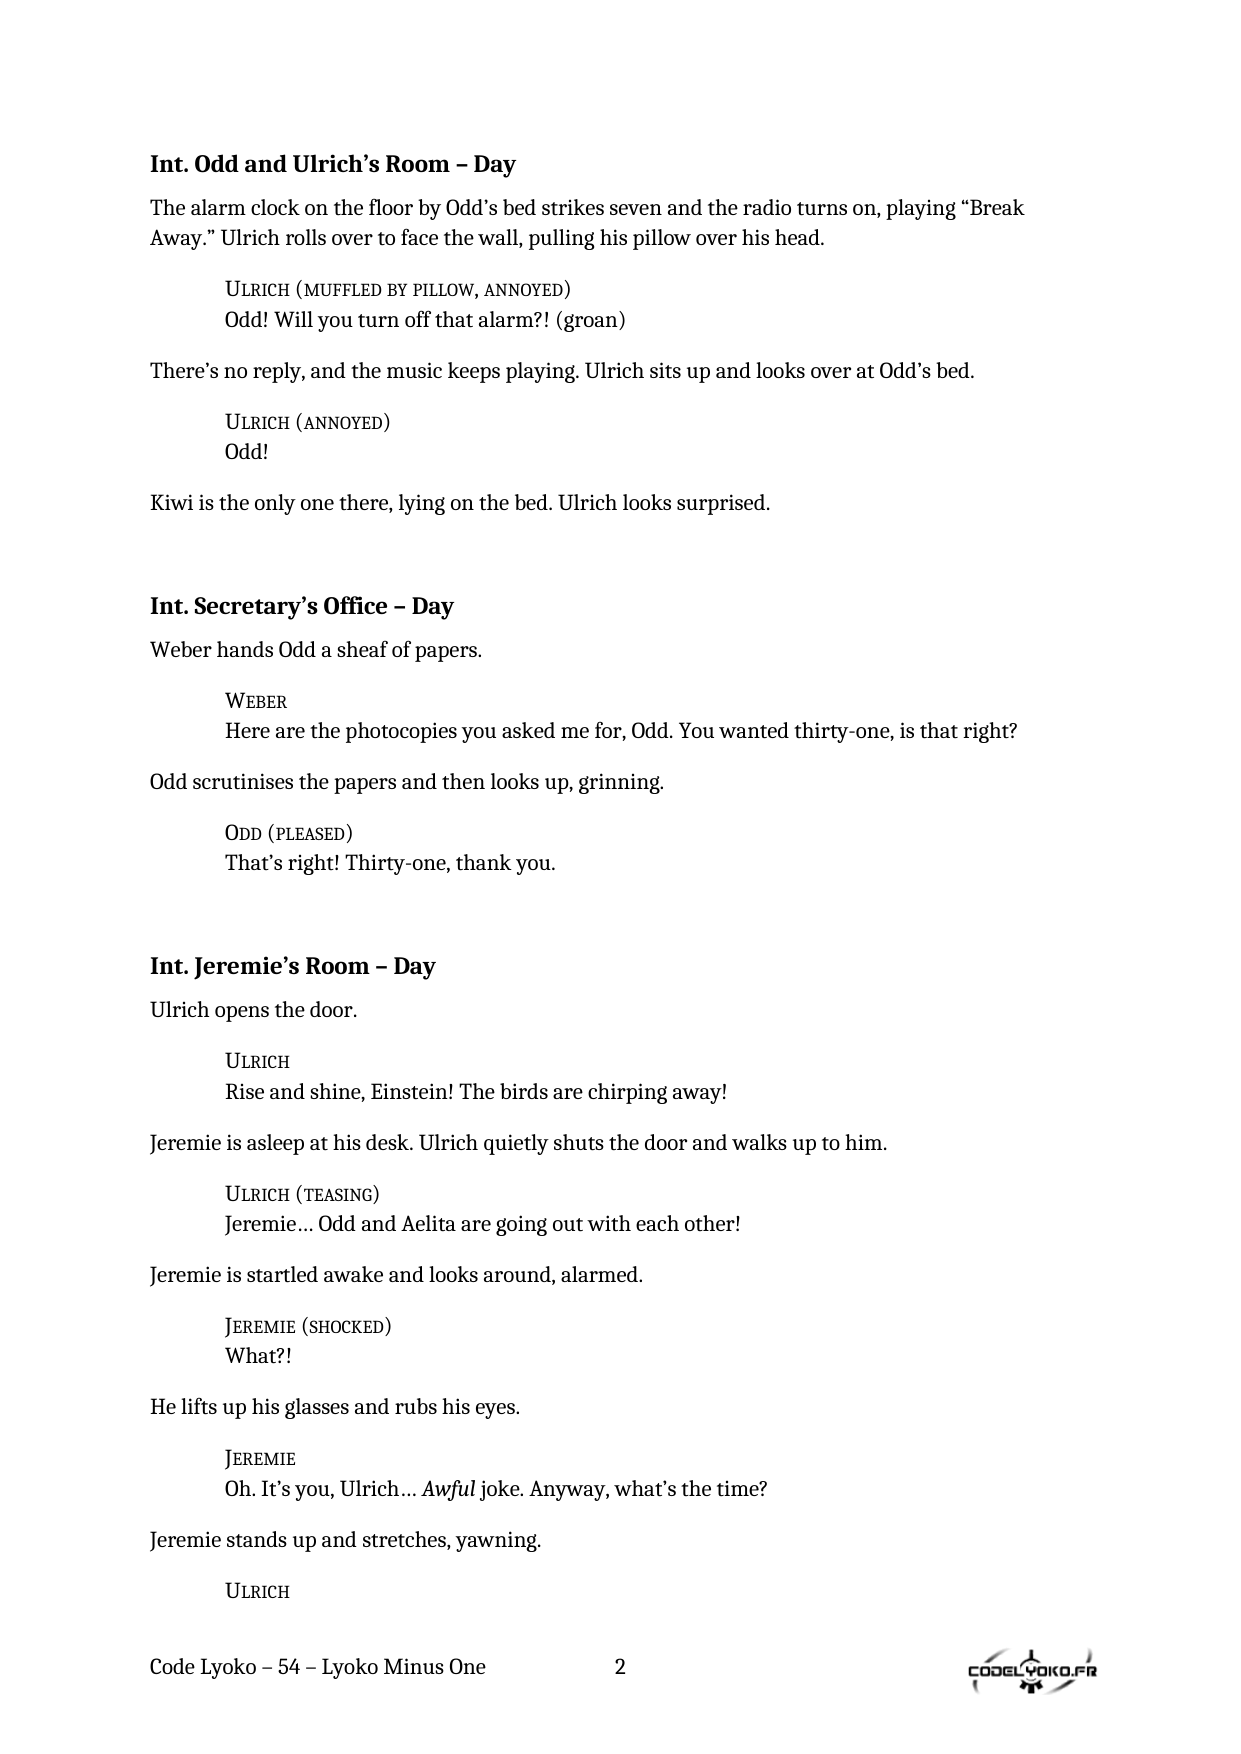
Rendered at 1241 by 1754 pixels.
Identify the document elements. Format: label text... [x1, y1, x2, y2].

text Ulrich opens the door. [150, 997, 1090, 1023]
text Jeremie stands up and stretches, yawning. [150, 1526, 1090, 1553]
text Odd (pleased) [225, 820, 1090, 846]
text Jeremie is asleep at his desk. Ulrich quietly shuts the door and walks up to him. [150, 1129, 1090, 1156]
text Odd! Will you turn off that alarm?! (groan) [225, 306, 1090, 333]
text Odd scrutinises the papers and then looks up, grinning. [150, 769, 1090, 795]
subtitle Int. Secretary’s Office – Day [150, 592, 1090, 621]
text What?! [225, 1343, 1090, 1369]
text The alarm clock on the floor by Odd’s bed strikes seven and the radio turns on, playing “Break Away.” Ulrich rolls over to face the wall, pulling his pillow over his head. [150, 195, 1090, 251]
subtitle Int. Odd and Ulrich’s Room – Day [150, 150, 1090, 179]
text Jeremie [225, 1445, 1090, 1471]
text Ulrich (annoyed) [225, 408, 1090, 435]
text Jeremie is startled awake and looks around, alarmed. [150, 1262, 1090, 1288]
text Here are the photocopies you asked me for, Odd. You wanted thirty-one, is that right? [225, 718, 1090, 744]
text Rise and shine, Einstein! The birds are chirping away! [225, 1078, 1090, 1105]
text Odd! [225, 439, 1090, 465]
text Ulrich (muffled by pillow, annoyed) [225, 276, 1090, 302]
text There’s no reply, and the music keeps playing. Ulrich sits up and looks over at Odd’s bed. [150, 357, 1090, 384]
subtitle Int. Jeremie’s Room – Day [150, 952, 1090, 981]
text Jeremie (shocked) [225, 1313, 1090, 1339]
text Oh. It’s you, Ulrich… Awful joke. Anyway, what’s the time? [225, 1475, 1090, 1502]
text Jeremie… Odd and Aelita are going out with each other! [225, 1211, 1090, 1237]
text Weber hands Odd a sheaf of papers. [150, 637, 1090, 663]
text Weber [225, 688, 1090, 714]
text Ulrich (teasing) [225, 1181, 1090, 1207]
text Ulrich [225, 1048, 1090, 1074]
text Ulrich [225, 1577, 1090, 1604]
picture [965, 1647, 1100, 1695]
text Kiwi is the only one there, lying on the bed. Ulrich looks surprised. [150, 490, 1090, 516]
text He lifts up his glasses and rubs his eyes. [150, 1394, 1090, 1420]
text That’s right! Thirty-one, thank you. [225, 850, 1090, 877]
